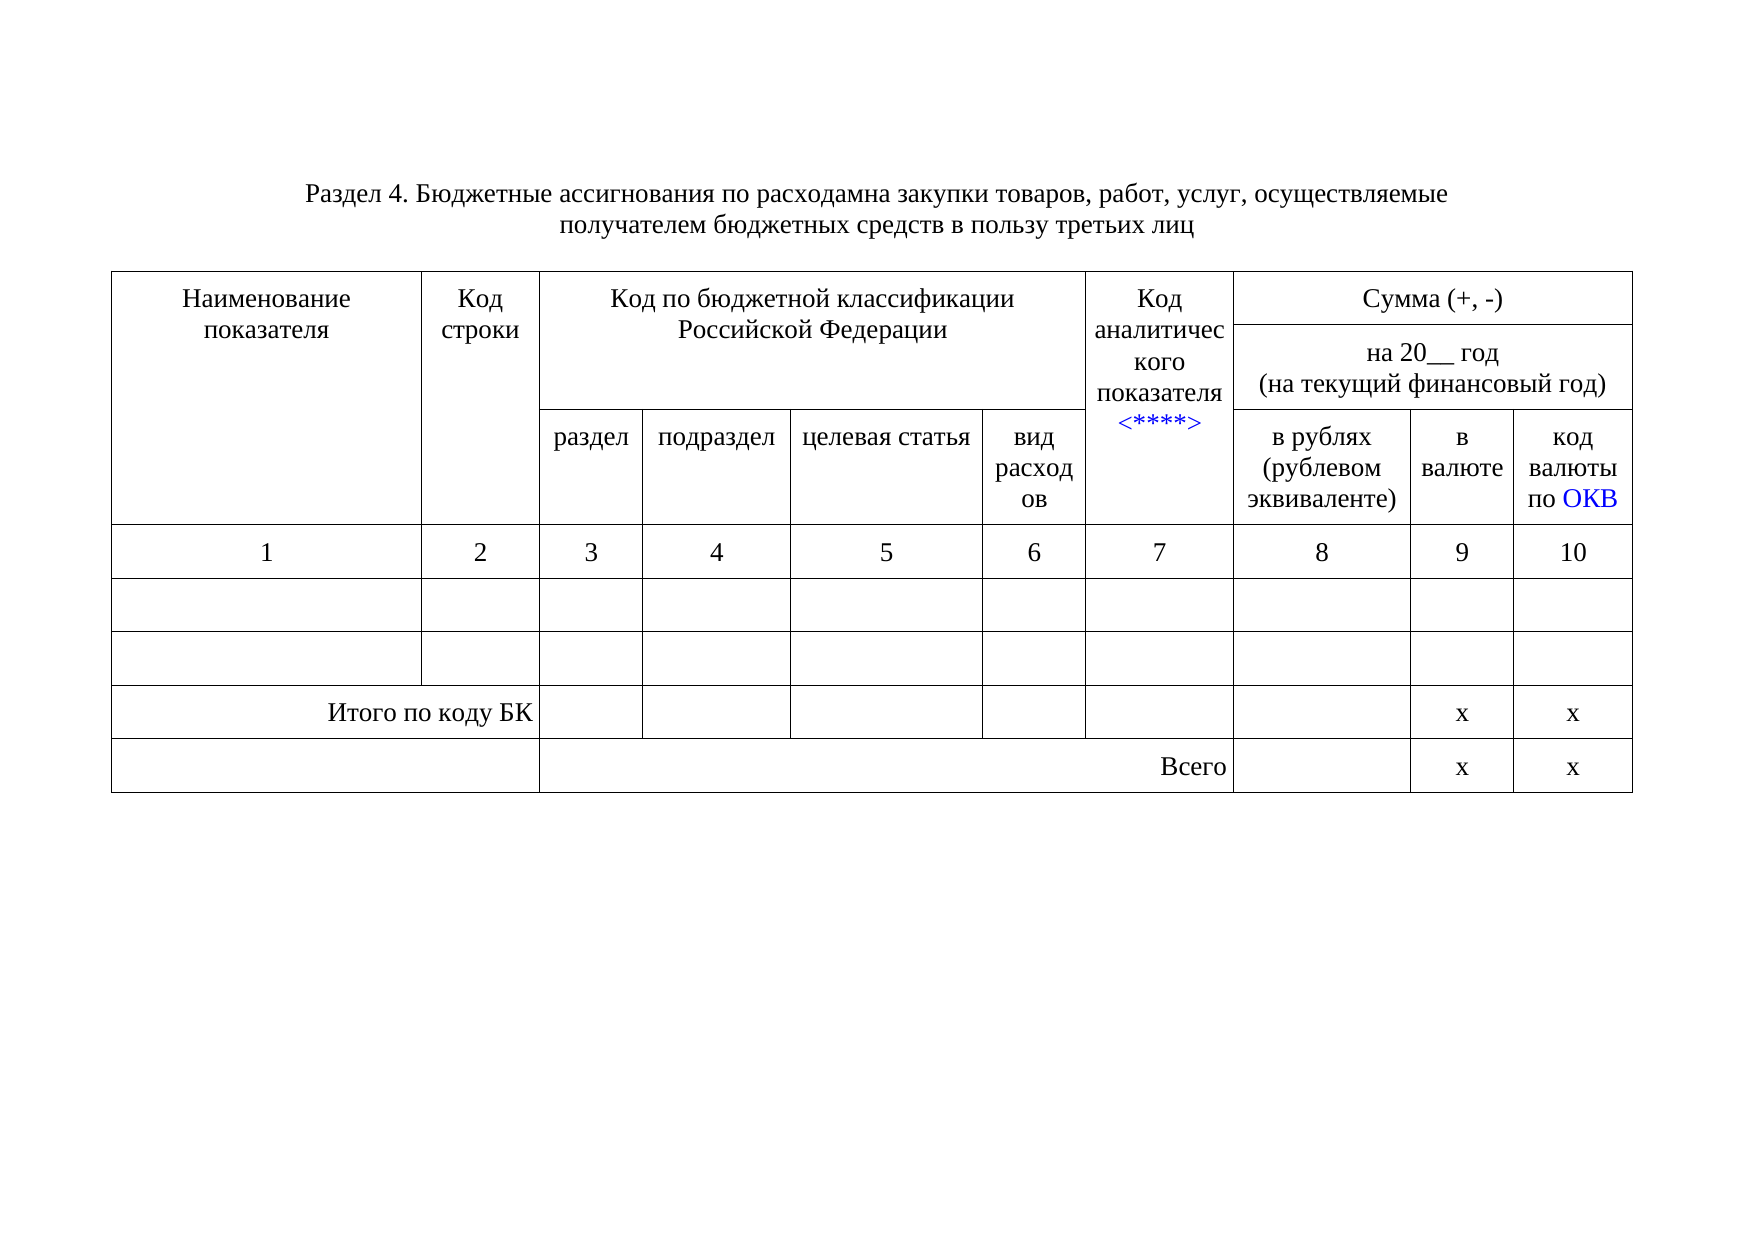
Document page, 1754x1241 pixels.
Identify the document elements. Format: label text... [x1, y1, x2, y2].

table_cell [112, 739, 539, 792]
table_cell код валюты по ОКВ [1514, 410, 1632, 524]
table_cell 5 [791, 525, 982, 578]
table_cell 6 [983, 525, 1085, 578]
table_cell [422, 632, 539, 685]
table_cell [422, 579, 539, 631]
text получателем бюджетных средств в пользу третьих лиц [118, 208, 1636, 239]
table_cell x [1514, 686, 1632, 738]
table_cell 4 [643, 525, 790, 578]
table_cell вид расходов [983, 410, 1085, 524]
table_cell целевая статья [791, 410, 982, 524]
table_cell [1234, 686, 1410, 738]
table_cell [1234, 739, 1410, 792]
table_cell 9 [1411, 525, 1513, 578]
table_cell [643, 632, 790, 685]
table_cell [983, 686, 1085, 738]
table_cell 7 [1086, 525, 1233, 578]
table_cell 3 [540, 525, 642, 578]
table_header Сумма (+, -) [1234, 272, 1632, 324]
table_cell в валюте [1411, 410, 1513, 524]
table_cell 10 [1514, 525, 1632, 578]
table_cell [1234, 579, 1410, 631]
table_cell x [1411, 739, 1513, 792]
text Раздел 4. Бюджетные ассигнования по расходамна закупки товаров, работ, услуг, осуществляемые [118, 177, 1636, 208]
table_cell x [1514, 739, 1632, 792]
table_cell [1086, 632, 1233, 685]
table_cell [1086, 686, 1233, 738]
table_cell 1 [112, 525, 421, 578]
table_cell [791, 632, 982, 685]
table_cell [791, 686, 982, 738]
table_cell раздел [540, 410, 642, 524]
table_cell x [1411, 686, 1513, 738]
table_cell [1514, 579, 1632, 631]
table_cell [112, 632, 421, 685]
table_header Код по бюджетной классификации Российской Федерации [540, 272, 1085, 409]
table_cell [540, 632, 642, 685]
table_cell [983, 632, 1085, 685]
table_cell [1514, 632, 1632, 685]
table_cell [983, 579, 1085, 631]
table_cell [540, 579, 642, 631]
table_cell Всего [540, 739, 1233, 792]
table_cell [112, 579, 421, 631]
table_cell подраздел [643, 410, 790, 524]
table_header Код аналитического показателя <****> [1086, 272, 1233, 524]
table_cell [540, 686, 642, 738]
table_header Наименование показателя [112, 272, 421, 524]
table_cell 2 [422, 525, 539, 578]
table_cell Итого по коду БК [112, 686, 539, 738]
table_cell в рублях (рублевом эквиваленте) [1234, 410, 1410, 524]
table_cell [643, 686, 790, 738]
table_header Код строки [422, 272, 539, 524]
table_cell [643, 579, 790, 631]
table_cell [1411, 579, 1513, 631]
table_cell [1411, 632, 1513, 685]
table_cell [791, 579, 982, 631]
table_cell [1234, 632, 1410, 685]
table_cell 8 [1234, 525, 1410, 578]
table_cell на 20__ год (на текущий финансовый год) [1234, 325, 1632, 409]
table_cell [1086, 579, 1233, 631]
